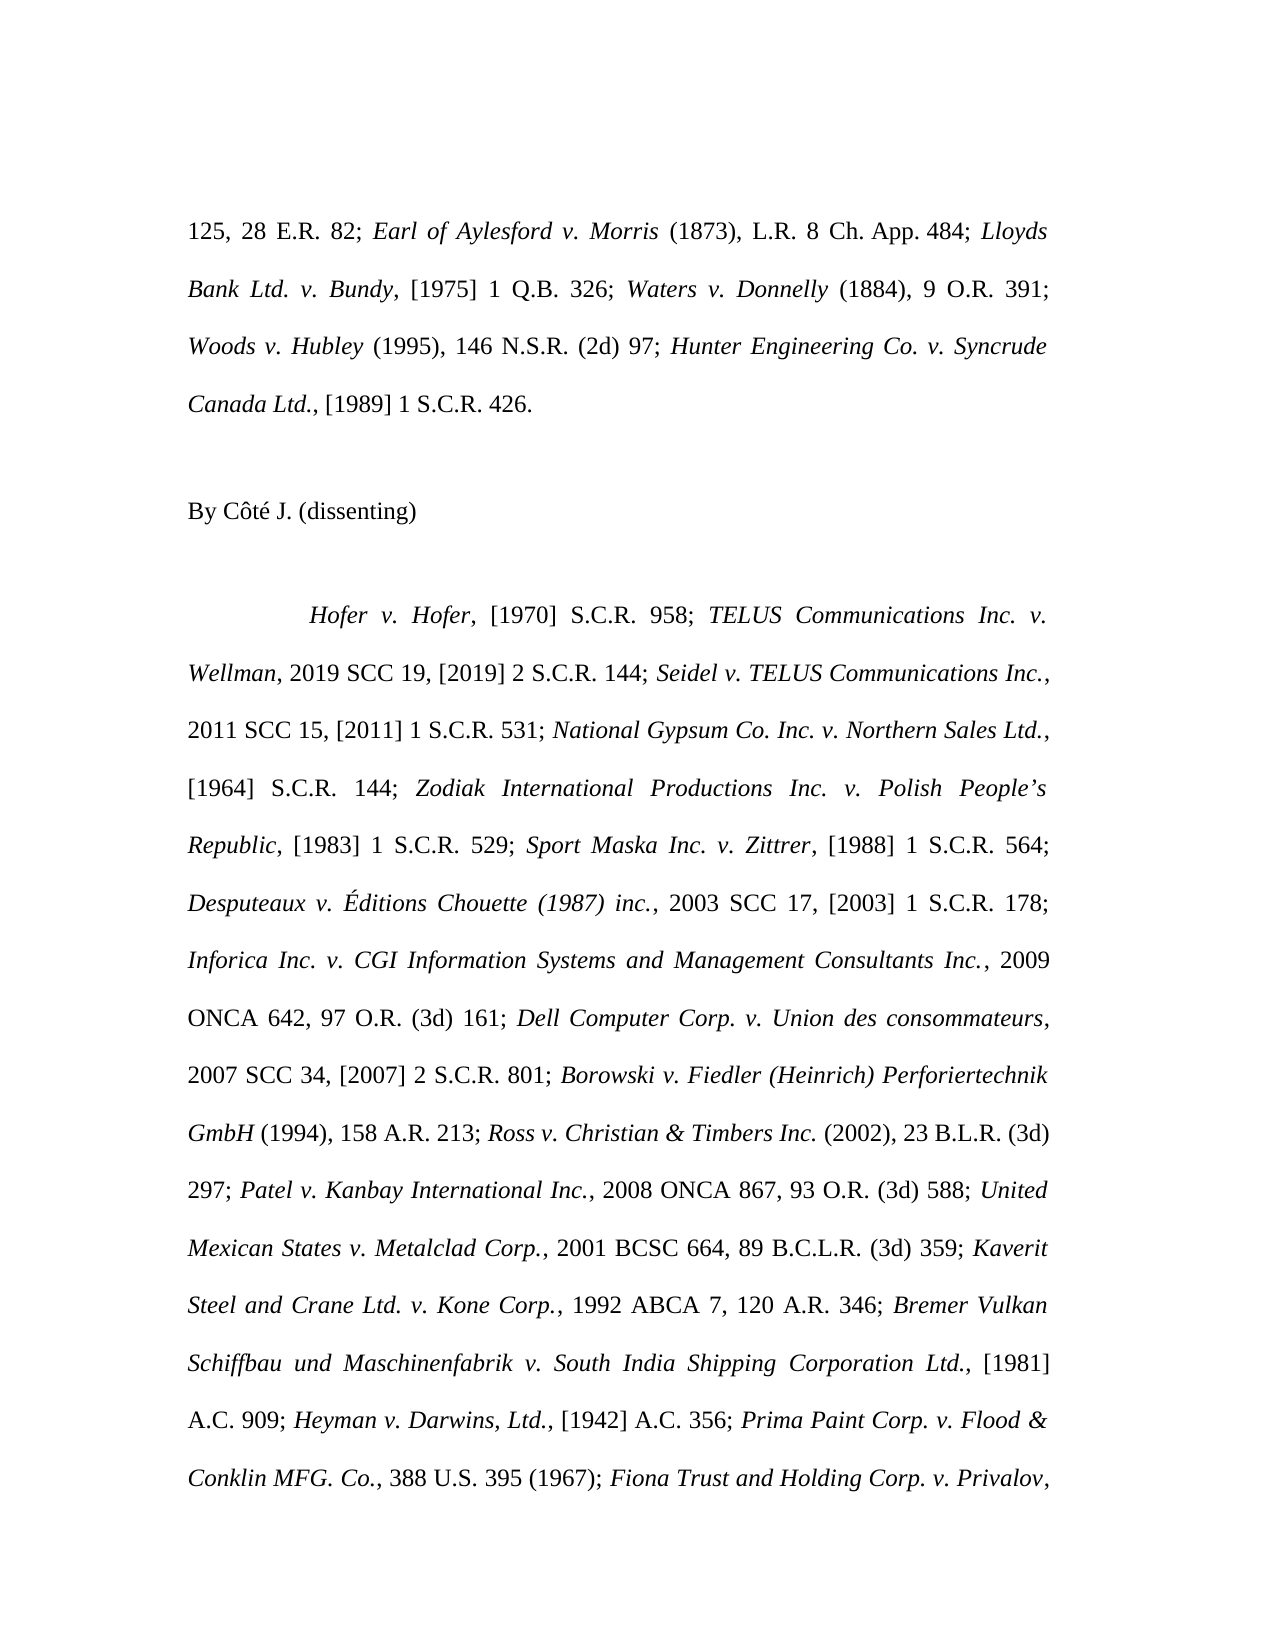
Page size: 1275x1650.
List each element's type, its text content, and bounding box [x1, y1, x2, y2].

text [187, 600, 1050, 1491]
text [187, 216, 1050, 418]
text By Côté J. (dissenting) [187, 496, 1050, 525]
